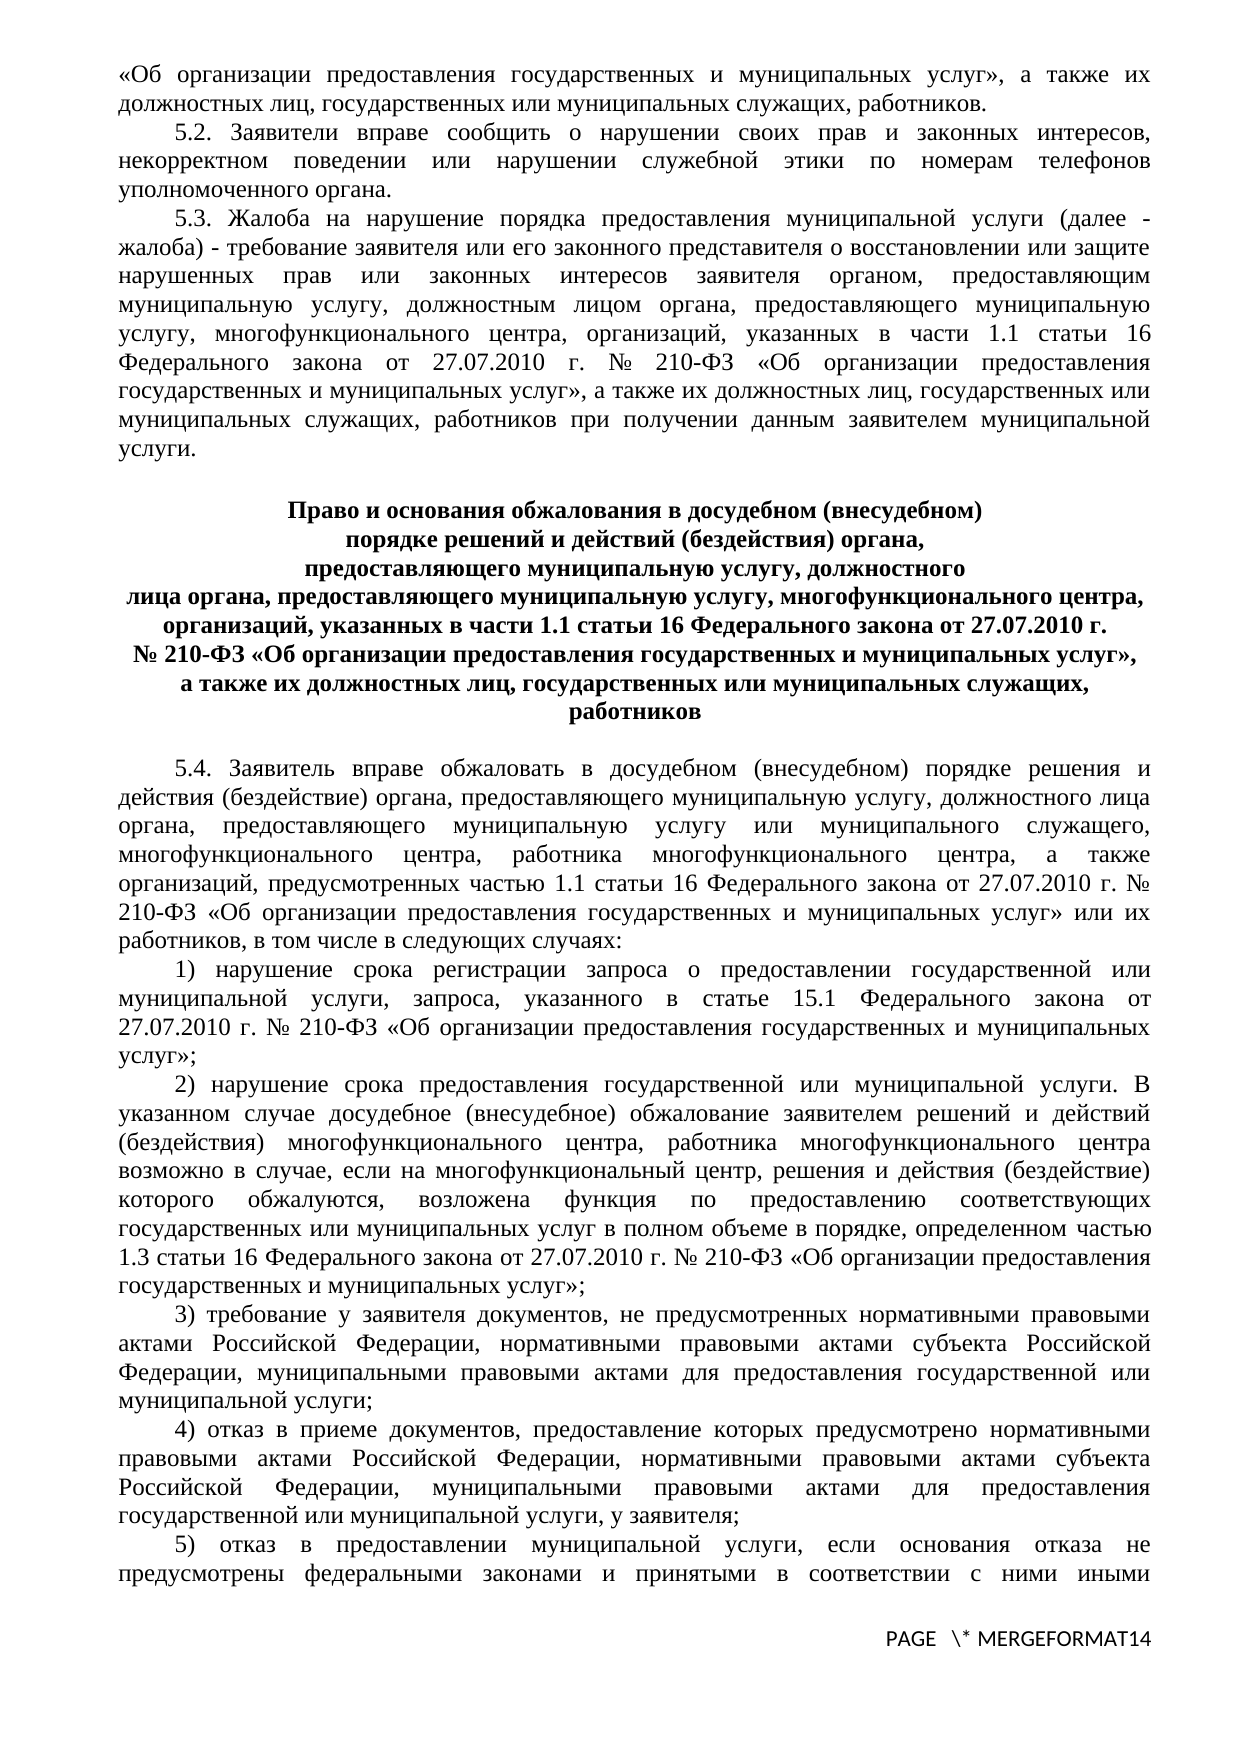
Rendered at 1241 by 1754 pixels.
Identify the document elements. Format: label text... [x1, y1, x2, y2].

text предоставляющего муниципальную услугу, должностного [118, 553, 1152, 581]
text 3) требование у заявителя документов, не предусмотренных нормативными правовыми актами Российской Федерации, нормативными правовыми актами субъекта Российской Федерации, муниципальными правовыми актами для предоставления государственной или муниципальной услуги; [118, 1299, 1152, 1414]
text 4) отказ в приеме документов, предоставление которых предусмотрено нормативными правовыми актами Российской Федерации, нормативными правовыми актами субъекта Российской Федерации, муниципальными правовыми актами для предоставления государственной или муниципальной услуги, у заявителя; [118, 1414, 1152, 1529]
text 5.4. Заявитель вправе обжаловать в досудебном (внесудебном) порядке решения и действия (бездействие) органа, предоставляющего муниципальную услугу, должностного лица органа, предоставляющего муниципальную услугу или муниципального служащего, многофункционального центра, работника многофункционального центра, а также организаций, предусмотренных частью 1.1 статьи 16 Федерального закона от 27.07.2010 г. № 210-ФЗ «Об организации предоставления государственных и муниципальных услуг» или их работников, в том числе в следующих случаях: [118, 753, 1152, 954]
text 5.2. Заявители вправе сообщить о нарушении своих прав и законных интересов, некорректном поведении или нарушении служебной этики по номерам телефонов уполномоченного органа. [118, 117, 1152, 203]
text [118, 59, 1152, 117]
text лица органа, предоставляющего муниципальную услугу, многофункционального центра, организаций, указанных в части 1.1 статьи 16 Федерального закона от 27.07.2010 г. № 210-ФЗ «Об организации предоставления государственных и муниципальных услуг», а также их должностных лиц, государственных или муниципальных служащих, работников [118, 581, 1152, 725]
text Право и основания обжалования в досудебном (внесудебном) [118, 495, 1152, 524]
text 2) нарушение срока предоставления государственной или муниципальной услуги. В указанном случае досудебное (внесудебное) обжалование заявителем решений и действий (бездействия) многофункционального центра, работника многофункционального центра возможно в случае, если на многофункциональный центр, решения и действия (бездействие) которого обжалуются, возложена функция по предоставлению соответствующих государственных или муниципальных услуг в полном объеме в порядке, определенном частью 1.3 статьи 16 Федерального закона от 27.07.2010 г. № 210-ФЗ «Об организации предоставления государственных и муниципальных услуг»; [118, 1069, 1152, 1299]
text порядке решений и действий (бездействия) органа, [118, 524, 1152, 553]
text 5.3. Жалоба на нарушение порядка предоставления муниципальной услуги (далее - жалоба) - требование заявителя или его законного представителя о восстановлении или защите нарушенных прав или законных интересов заявителя органом, предоставляющим муниципальную услугу, должностным лицом органа, предоставляющего муниципальную услугу, многофункционального центра, организаций, указанных в части 1.1 статьи 16 Федерального закона от 27.07.2010 г. № 210-ФЗ «Об организации предоставления государственных и муниципальных услуг», а также их должностных лиц, государственных или муниципальных служащих, работников при получении данным заявителем муниципальной услуги. [118, 203, 1152, 462]
text 1) нарушение срока регистрации запроса о предоставлении государственной или муниципальной услуги, запроса, указанного в статье 15.1 Федерального закона от 27.07.2010 г. № 210-ФЗ «Об организации предоставления государственных и муниципальных услуг»; [118, 954, 1152, 1069]
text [118, 1529, 1152, 1587]
